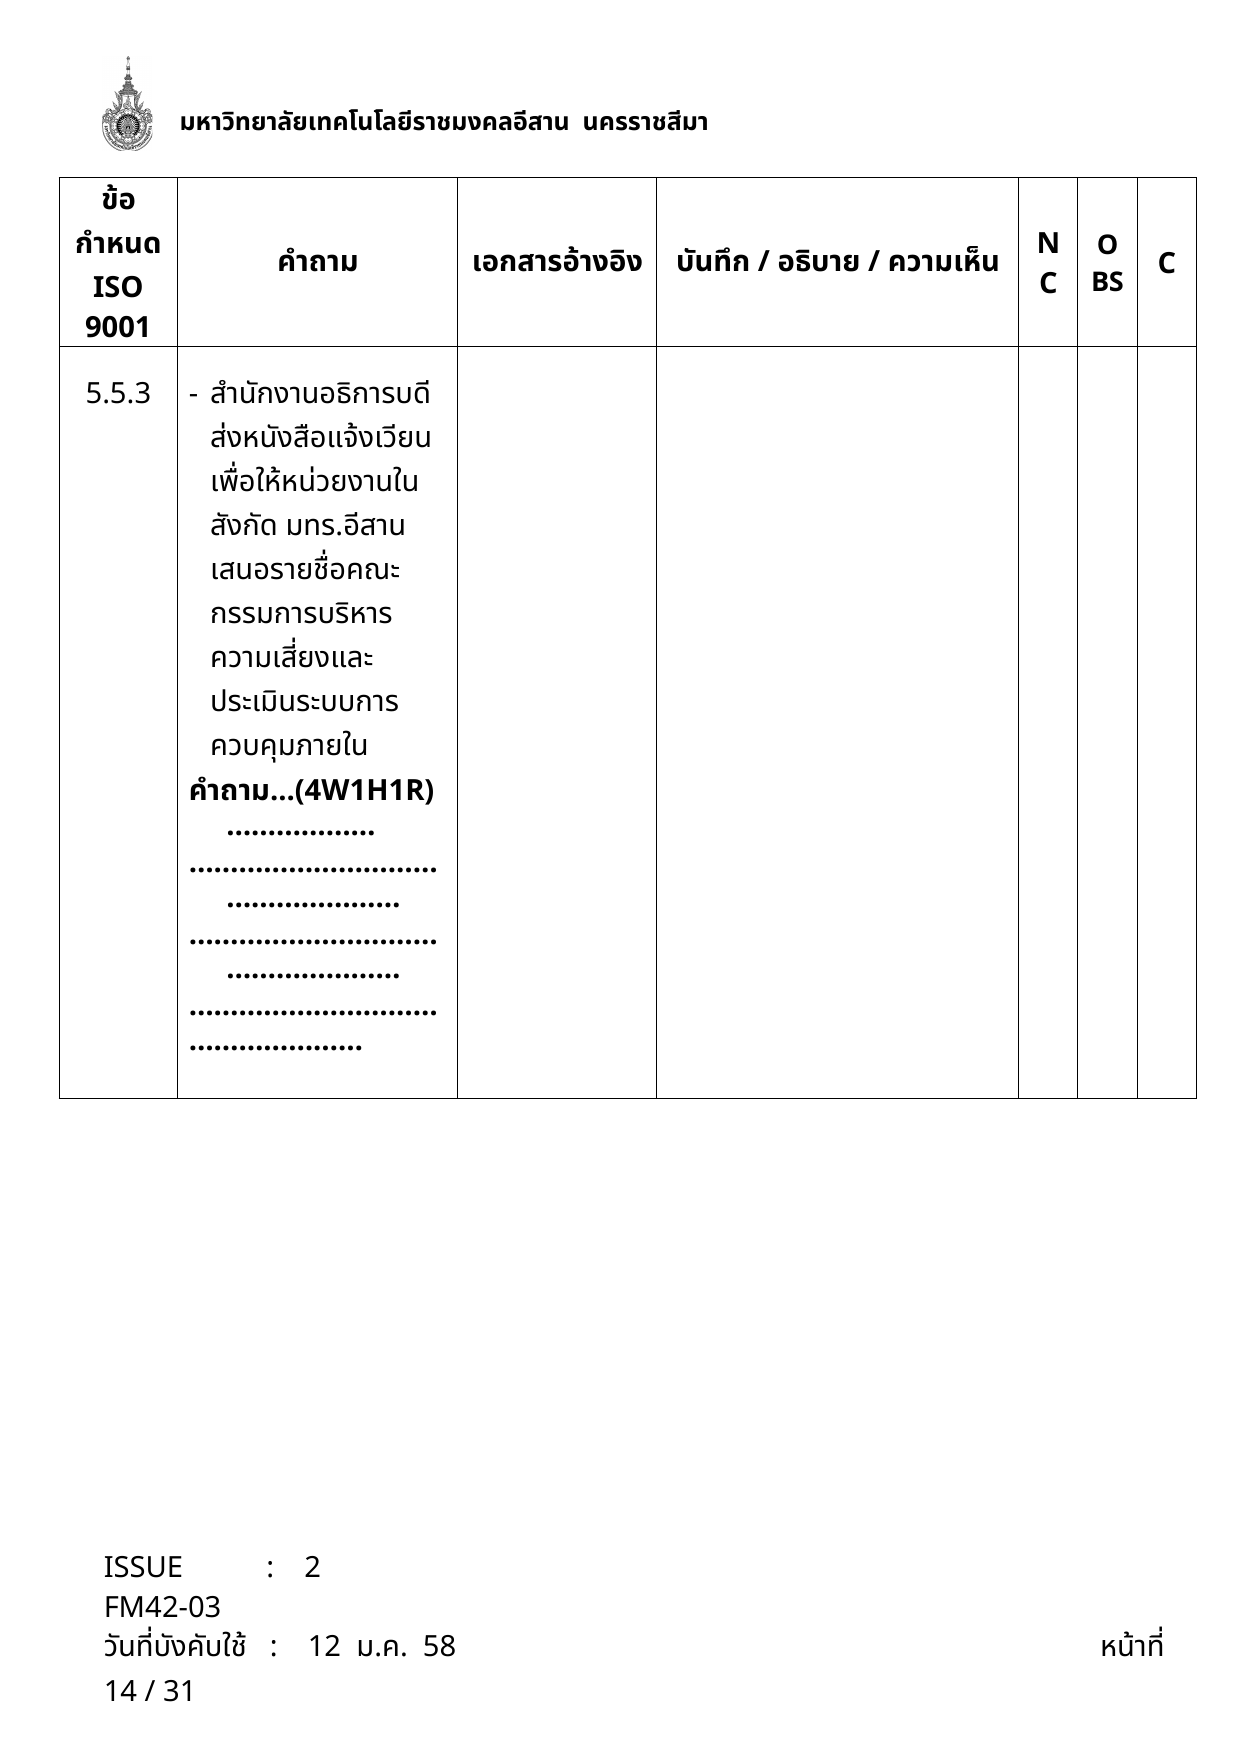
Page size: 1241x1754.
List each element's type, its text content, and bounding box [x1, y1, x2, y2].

table_cell [1078, 347, 1137, 1098]
table_header บันทึก / อธิบาย / ความเห็น [657, 178, 1018, 346]
table_cell [657, 347, 1018, 1098]
table_header NC [1019, 178, 1077, 346]
table_cell [1138, 347, 1196, 1098]
table_header ข้อกำหนด ISO 9001 [60, 178, 177, 346]
table_header C [1138, 178, 1196, 346]
table_cell [1019, 347, 1077, 1098]
table_cell 5.5.3 [60, 347, 177, 1098]
picture [102, 56, 153, 151]
table_header OBS [1078, 178, 1137, 346]
table_header เอกสารอ้างอิง [458, 178, 656, 346]
table_cell สำนักงานอธิการบดีส่งหนังสือแจ้งเวียน เพื่อให้หน่วยงานในสังกัด มทร.อีสาน เสนอรายชื่อคณะกรรมการบริหารความเสี่ยงและประเมินระบบการควบคุมภายใน คำถาม...(4W1H1R)……………… …………………………………………… …………………………………………… …………………………………………… [178, 347, 457, 1098]
table_header คำถาม [178, 178, 457, 346]
table_cell [458, 347, 656, 1098]
